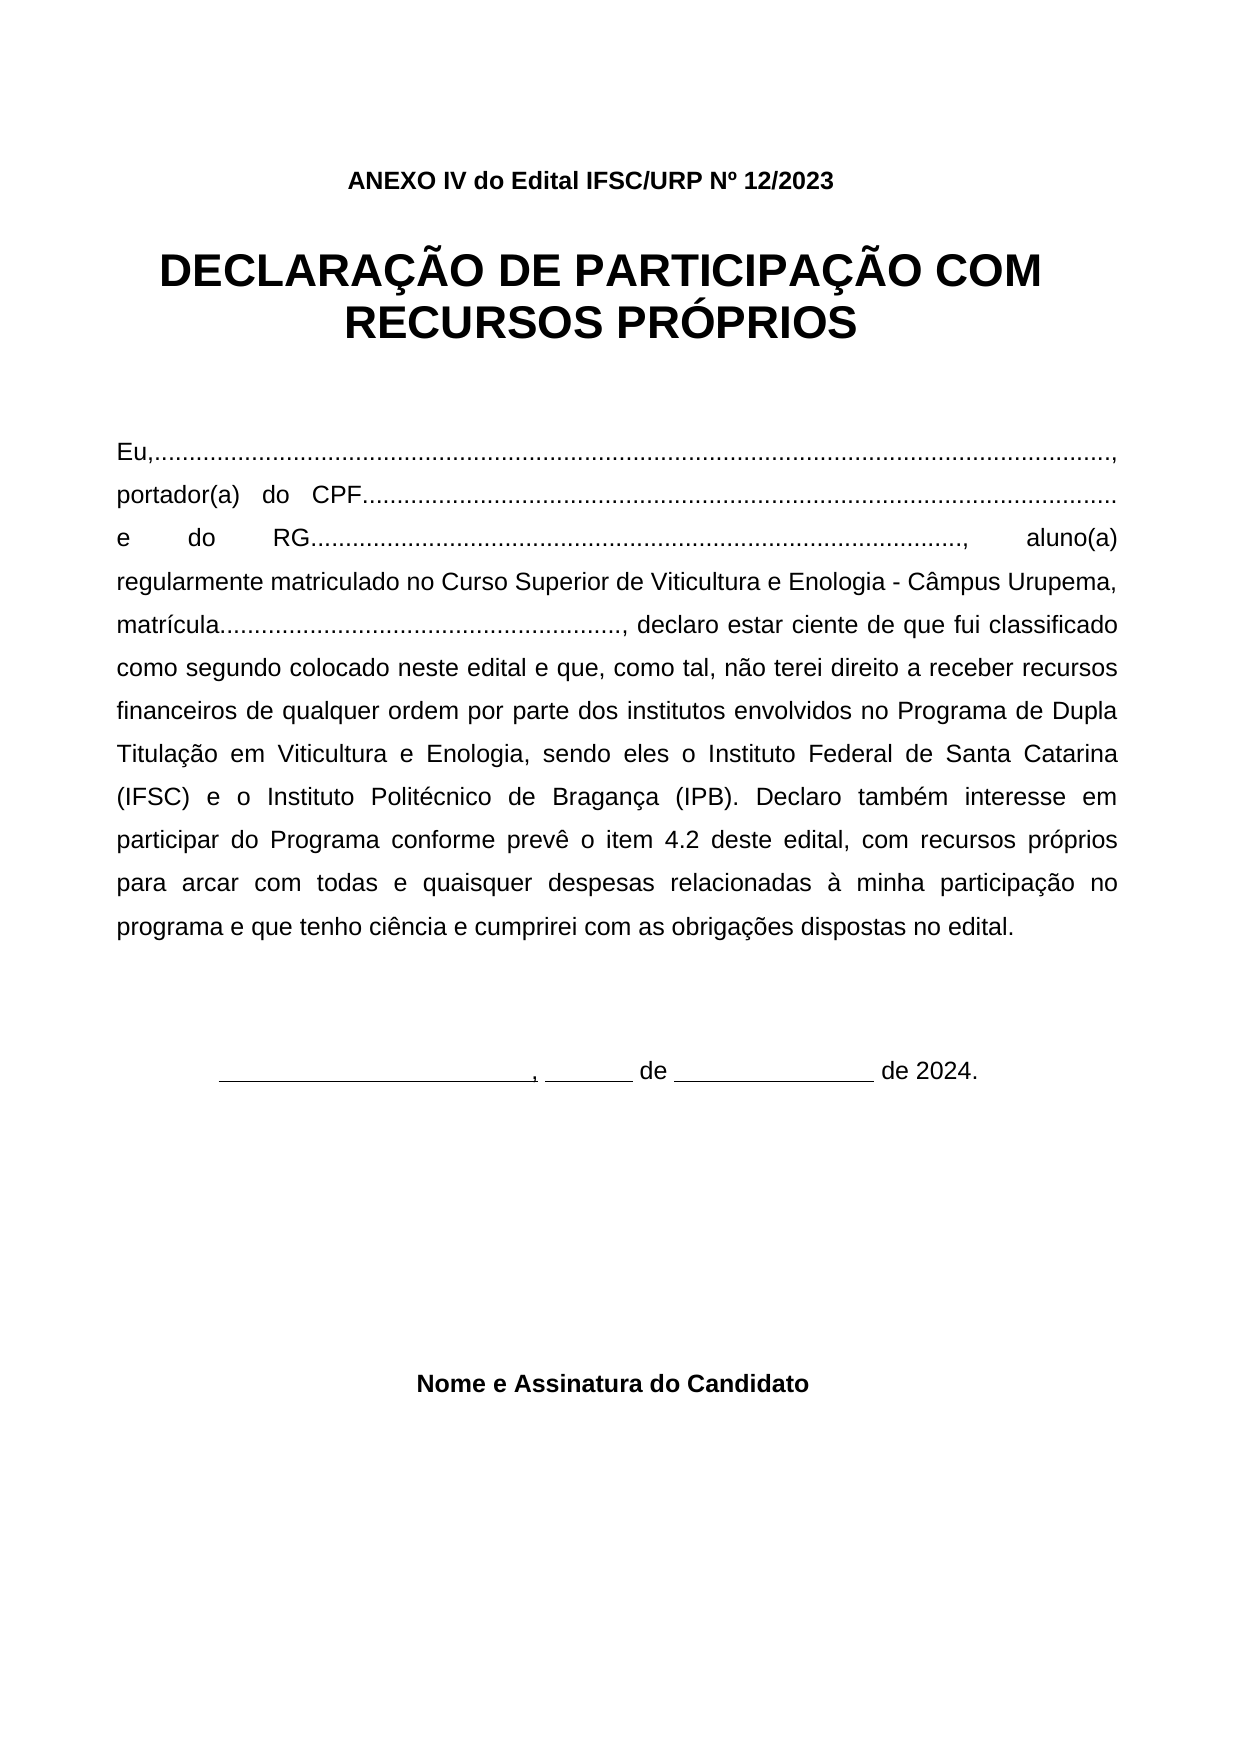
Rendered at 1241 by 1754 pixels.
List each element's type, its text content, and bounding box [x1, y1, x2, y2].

text , de de 2024. [218, 1056, 1119, 1085]
text Nome e Assinatura do Candidato [416, 1369, 1119, 1398]
text Eu,.........................................................................................................................................., portador(a) do CPF............................................................................................................. e do RG.............................................................................................., aluno(a) regularmente matriculado no Curso Superior de Viticultura e Enologia - Câmpus Urupema, matrícula.........................................................., declaro estar ciente de que fui classificado como segundo colocado neste edital e que, como tal, não terei direito a receber recursos financeiros de qualquer ordem por parte dos institutos envolvidos no Programa de Dupla Titulação em Viticultura e Enologia, sendo eles o Instituto Federal de Santa Catarina (IFSC) e o Instituto Politécnico de Bragança (IPB). Declaro também interesse em participar do Programa conforme prevê o item 4.2 deste edital, com recursos próprios para arcar com todas e quaisquer despesas relacionadas à minha participação no programa e que tenho ciência e cumprirei com as obrigações dispostas no edital. [116, 437, 1119, 940]
text DECLARAÇÃO DE PARTICIPAÇÃO COM RECURSOS PRÓPRIOS [83, 243, 1119, 348]
text ANEXO IV do Edital IFSC/URP Nº 12/2023 [207, 166, 974, 194]
